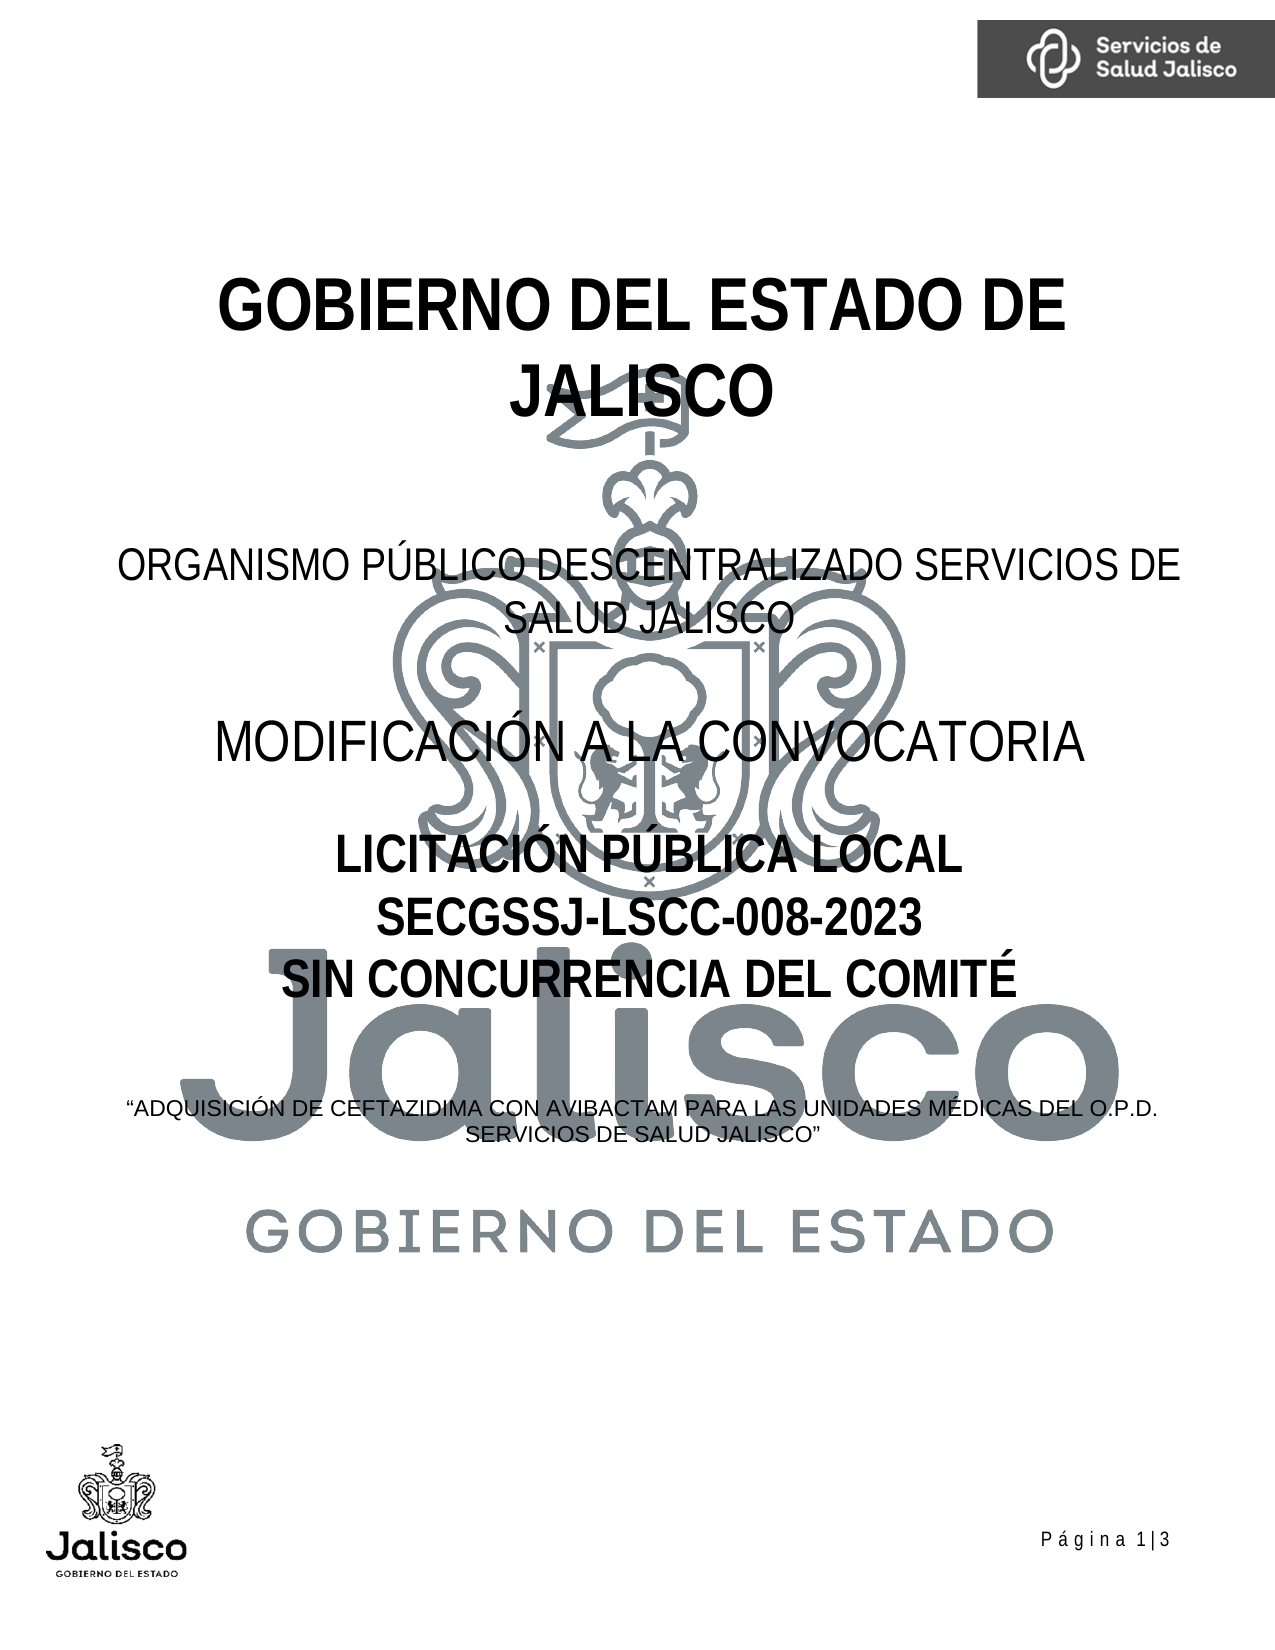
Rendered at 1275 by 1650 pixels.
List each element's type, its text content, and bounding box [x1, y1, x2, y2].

text GOBIERNO DEL ESTADO DE JALISCO [103, 260, 1181, 432]
picture [46, 1444, 187, 1577]
text MODIFICACIÓN A LA CONVOCATORIA [103, 707, 1196, 774]
picture [180, 669, 1119, 707]
text SIN CONCURRENCIA DEL COMITÉ [103, 946, 1196, 1009]
text LICITACIÓN PÚBLICA LOCAL [103, 822, 1196, 884]
picture [180, 432, 1119, 537]
picture [180, 1009, 1119, 1253]
text ORGANISMO PÚBLICO DESCENTRALIZADO SERVICIOS DE SALUD JALISCO [103, 537, 1196, 669]
text SECGSSJ-LSCC-008-2023 [103, 884, 1196, 946]
picture [977, 20, 1275, 98]
picture [180, 774, 1119, 822]
